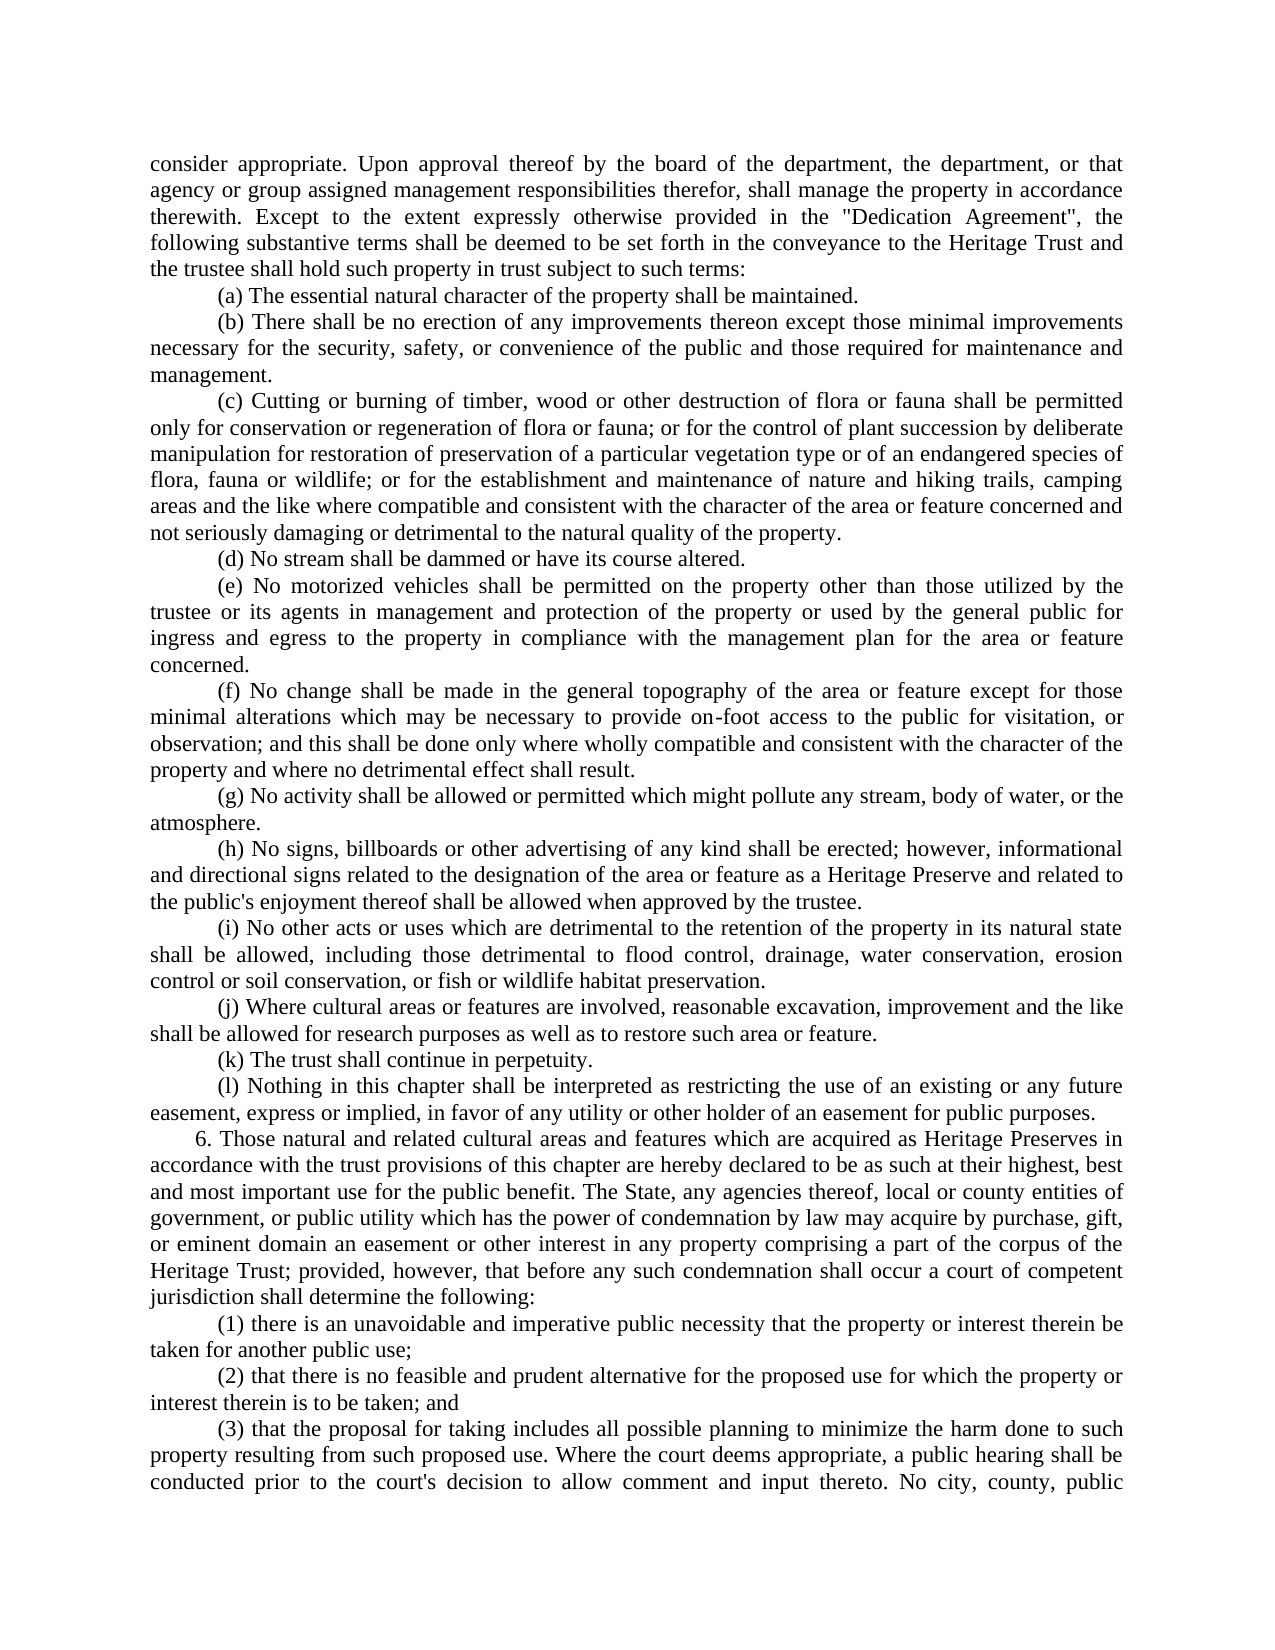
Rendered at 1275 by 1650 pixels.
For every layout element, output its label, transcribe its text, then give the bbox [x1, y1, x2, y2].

text (f) No change shall be made in the general topography of the area or feature except for those minimal alterations which may be necessary to provide on-foot access to the public for visitation, or observation; and this shall be done only where wholly compatible and consistent with the character of the property and where no detrimental effect shall result. [150, 677, 1125, 782]
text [150, 1415, 1125, 1494]
text (1) there is an unavoidable and imperative public necessity that the property or interest therein be taken for another public use; [150, 1309, 1125, 1362]
text (l) Nothing in this chapter shall be interpreted as restricting the use of an existing or any future easement, express or implied, in favor of any utility or other holder of an easement for public purposes. [150, 1072, 1125, 1125]
text (k) The trust shall continue in perpetuity. [150, 1046, 1125, 1072]
text (b) There shall be no erection of any improvements thereon except those minimal improvements necessary for the security, safety, or convenience of the public and those required for maintenance and management. [150, 308, 1125, 387]
text (e) No motorized vehicles shall be permitted on the property other than those utilized by the trustee or its agents in management and protection of the property or used by the general public for ingress and egress to the property in compliance with the management plan for the area or feature concerned. [150, 572, 1125, 677]
text (2) that there is no feasible and prudent alternative for the proposed use for which the property or interest therein is to be taken; and [150, 1362, 1125, 1415]
text (a) The essential natural character of the property shall be maintained. [150, 282, 1125, 308]
text (h) No signs, billboards or other advertising of any kind shall be erected; however, informational and directional signs related to the designation of the area or feature as a Heritage Preserve and related to the public's enjoyment thereof shall be allowed when approved by the trustee. [150, 835, 1125, 914]
text (d) No stream shall be dammed or have its course altered. [150, 545, 1125, 572]
text (c) Cutting or burning of timber, wood or other destruction of flora or fauna shall be permitted only for conservation or regeneration of flora or fauna; or for the control of plant succession by deliberate manipulation for restoration of preservation of a particular vegetation type or of an endangered species of flora, fauna or wildlife; or for the establishment and maintenance of nature and hiking trails, camping areas and the like where compatible and consistent with the character of the area or feature concerned and not seriously damaging or detrimental to the natural quality of the property. [150, 387, 1125, 545]
text (i) No other acts or uses which are detrimental to the retention of the property in its natural state shall be allowed, including those detrimental to flood control, drainage, water conservation, erosion control or soil conservation, or fish or wildlife habitat preservation. [150, 914, 1125, 993]
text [150, 150, 1125, 282]
text 6. Those natural and related cultural areas and features which are acquired as Heritage Preserves in accordance with the trust provisions of this chapter are hereby declared to be as such at their highest, best and most important use for the public benefit. The State, any agencies thereof, local or county entities of government, or public utility which has the power of condemnation by law may acquire by purchase, gift, or eminent domain an easement or other interest in any property comprising a part of the corpus of the Heritage Trust; provided, however, that before any such condemnation shall occur a court of competent jurisdiction shall determine the following: [150, 1125, 1125, 1309]
text (j) Where cultural areas or features are involved, reasonable excavation, improvement and the like shall be allowed for research purposes as well as to restore such area or feature. [150, 993, 1125, 1046]
text (g) No activity shall be allowed or permitted which might pollute any stream, body of water, or the atmosphere. [150, 782, 1125, 835]
